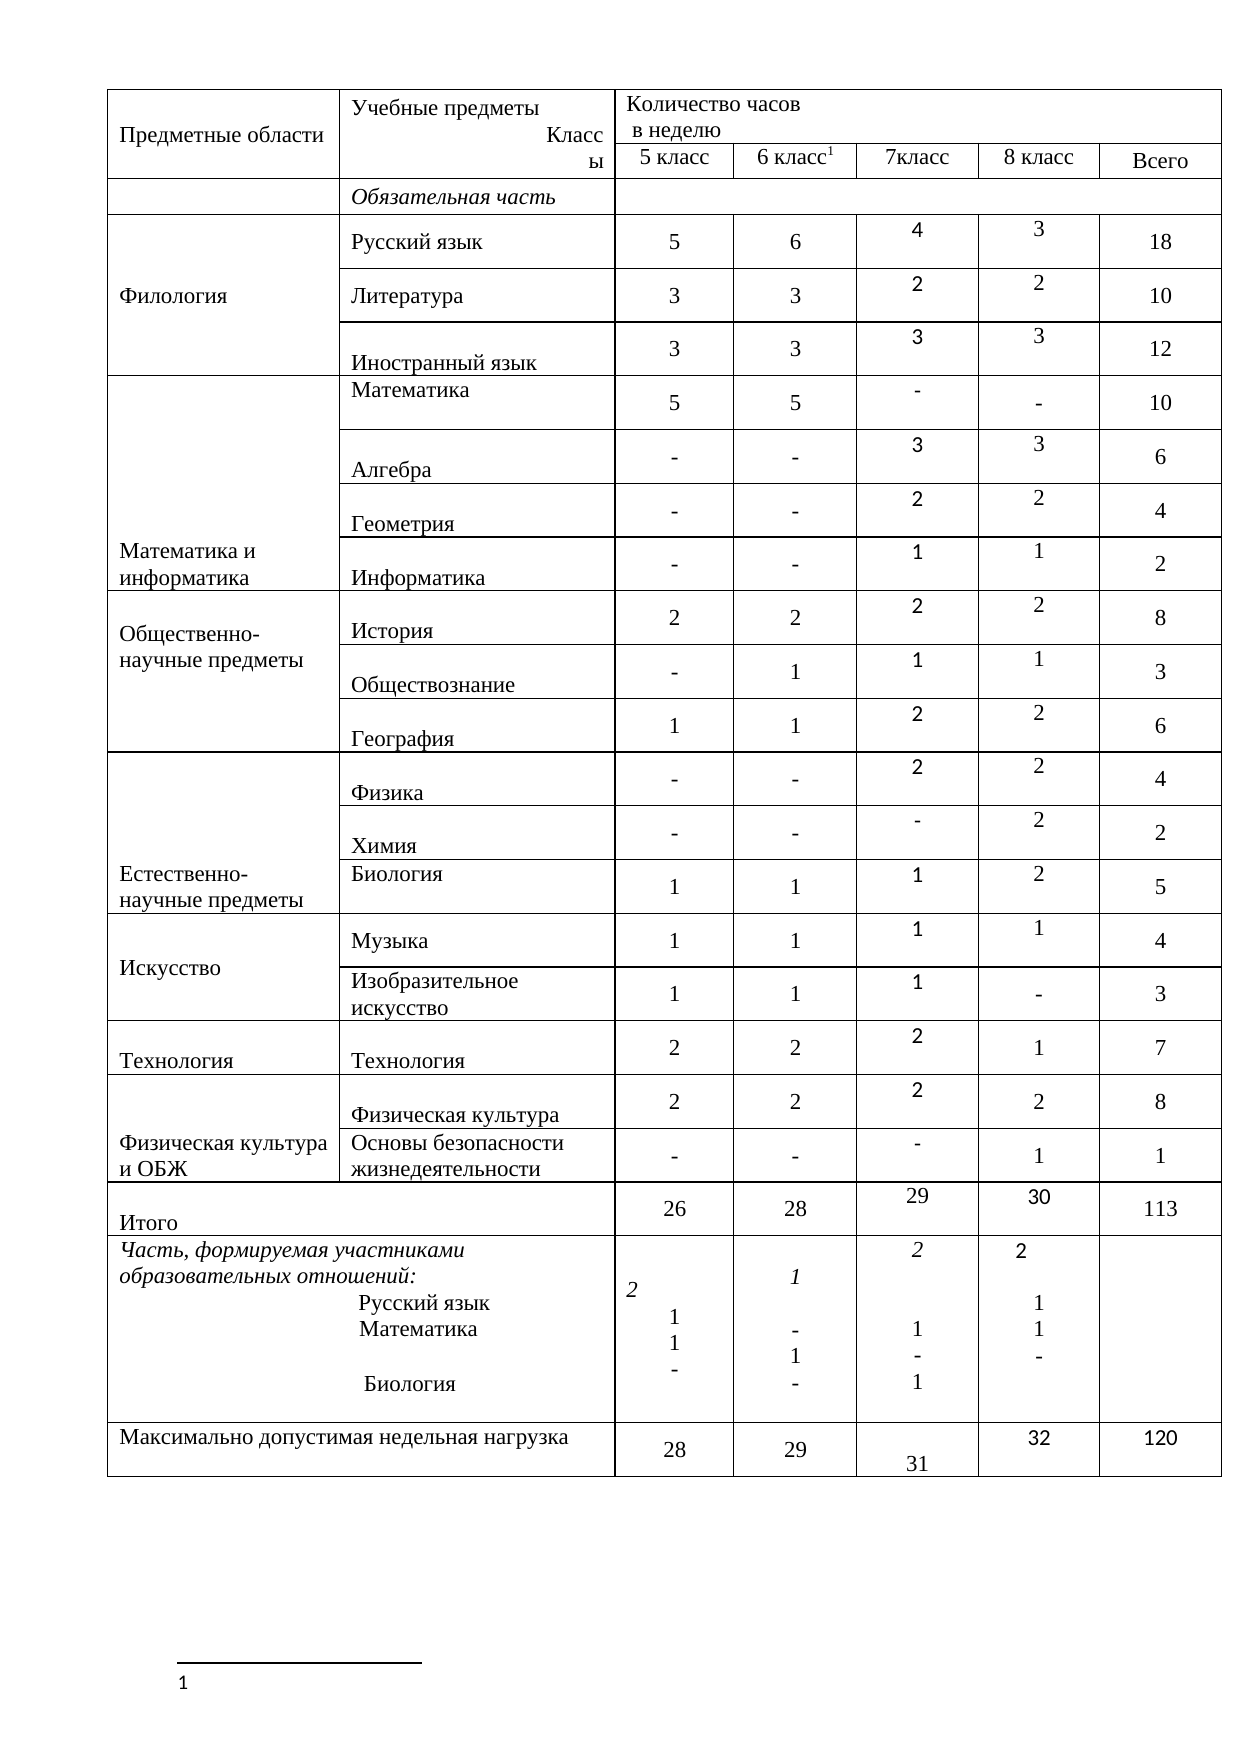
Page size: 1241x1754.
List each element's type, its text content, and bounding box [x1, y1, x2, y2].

table_cell 1 [979, 1021, 1099, 1074]
table_cell 29 [857, 1183, 978, 1235]
table_cell 2 [857, 699, 978, 751]
table_cell 2 [734, 1075, 856, 1128]
table_cell 3 [979, 430, 1099, 483]
table_cell 2 [979, 484, 1099, 536]
table_cell Обществознание [340, 645, 614, 698]
table_cell [108, 179, 339, 214]
table_cell Общественно-научные предметы [108, 591, 339, 751]
table_cell 4 [857, 215, 978, 268]
table_cell 1 [979, 914, 1099, 966]
table_cell Литература [340, 269, 614, 321]
table_cell 2 [857, 1021, 978, 1074]
table_cell Математика [340, 376, 614, 429]
table_cell 113 [1100, 1183, 1221, 1235]
table_cell Естественно- научные предметы [108, 753, 339, 913]
table_cell 26 [616, 1183, 733, 1235]
table_cell 5 класс [616, 144, 733, 178]
table_cell Физическая культура и ОБЖ [108, 1075, 339, 1181]
table_cell 2 1 1 - [979, 1236, 1099, 1422]
table_cell 3 [1100, 968, 1221, 1020]
table_cell 5 [616, 215, 733, 268]
table_cell - [734, 430, 856, 483]
table_cell Основы безопасности жизнедеятельности [340, 1129, 614, 1181]
table_cell 2 [857, 591, 978, 644]
table_cell 3 [979, 323, 1099, 375]
table_cell 1 [1100, 1129, 1221, 1181]
table_cell 1 [734, 699, 856, 751]
table_cell 120 [1100, 1423, 1221, 1476]
table_cell 2 1 - 1 [857, 1236, 978, 1422]
table_cell Физическая культура [340, 1075, 614, 1128]
table_cell Технология [340, 1021, 614, 1074]
table_cell 3 [616, 323, 733, 375]
table_cell - [979, 968, 1099, 1020]
table_header Учебные предметы Классы [340, 90, 614, 178]
table_cell Технология [108, 1021, 339, 1074]
table_cell Изобразительное искусство [340, 968, 614, 1020]
table_cell 2 [979, 1075, 1099, 1128]
table_cell 28 [616, 1423, 733, 1476]
table_cell 2 [979, 806, 1099, 859]
table_cell 6 [1100, 430, 1221, 483]
table_cell 2 [616, 591, 733, 644]
table_cell Геометрия [340, 484, 614, 536]
table_cell 1 [616, 699, 733, 751]
table_cell 2 [616, 1075, 733, 1128]
table_cell - [857, 376, 978, 429]
table_cell - [734, 753, 856, 805]
table_cell 2 [1100, 806, 1221, 859]
table_cell 1 [857, 860, 978, 913]
table_cell 1 [734, 645, 856, 698]
table_header Предметные области [108, 90, 339, 178]
table_cell 30 [979, 1183, 1099, 1235]
table_cell 2 [734, 591, 856, 644]
table_cell Химия [340, 806, 614, 859]
table_cell 18 [1100, 215, 1221, 268]
table_cell - [616, 430, 733, 483]
table_cell - [616, 538, 733, 590]
table_cell 1 [616, 914, 733, 966]
table_cell Алгебра [340, 430, 614, 483]
table_cell Иностранный язык [340, 323, 614, 375]
table_cell 1 [734, 860, 856, 913]
table_cell - [734, 484, 856, 536]
table_cell 1 - 1 - [734, 1236, 856, 1422]
table_cell Биология [340, 860, 614, 913]
table_cell 2 [1100, 538, 1221, 590]
table_cell 32 [979, 1423, 1099, 1476]
table_cell 2 [857, 753, 978, 805]
table_cell 6 [1100, 699, 1221, 751]
table_cell 28 [734, 1183, 856, 1235]
table_cell - [616, 806, 733, 859]
table_cell 1 [857, 538, 978, 590]
table_cell Обязательная часть [340, 179, 614, 214]
table_cell 1 [857, 914, 978, 966]
table_cell - [734, 538, 856, 590]
table_cell 2 [979, 860, 1099, 913]
table_cell 8 класс [979, 144, 1099, 178]
table_cell 8 [1100, 591, 1221, 644]
table_cell 1 [616, 860, 733, 913]
table_cell 5 [616, 376, 733, 429]
table_cell [616, 179, 1221, 214]
table_cell 2 [616, 1021, 733, 1074]
table_cell - [857, 806, 978, 859]
table_cell 7 [1100, 1021, 1221, 1074]
table_cell Музыка [340, 914, 614, 966]
table_cell 3 [734, 323, 856, 375]
table_cell Искусство [108, 914, 339, 1020]
table_cell 3 [979, 215, 1099, 268]
table_cell 1 [734, 968, 856, 1020]
table_cell 2 [734, 1021, 856, 1074]
table_cell 10 [1100, 376, 1221, 429]
table_cell 2 [857, 269, 978, 321]
table_cell 3 [857, 323, 978, 375]
table_cell - [734, 806, 856, 859]
table_cell История [340, 591, 614, 644]
table_cell 1 [734, 914, 856, 966]
table_cell 8 [1100, 1075, 1221, 1128]
table_cell Русский язык [340, 215, 614, 268]
table_cell - [616, 645, 733, 698]
table_cell 3 [734, 269, 856, 321]
table_cell - [616, 753, 733, 805]
table_cell 4 [1100, 753, 1221, 805]
table_cell 4 [1100, 484, 1221, 536]
table_cell 7класс [857, 144, 978, 178]
table_cell 2 1 1 - [616, 1236, 733, 1422]
table_cell 5 [1100, 860, 1221, 913]
table_cell 2 [857, 1075, 978, 1128]
table_cell 3 [616, 269, 733, 321]
table_cell 1 [979, 645, 1099, 698]
table_cell 1 [616, 968, 733, 1020]
table_cell Часть, формируемая участниками образовательных отношений: Русский язык Математика Биология [108, 1236, 614, 1422]
table_cell 2 [979, 753, 1099, 805]
table_cell 12 [1100, 323, 1221, 375]
table_cell Максимально допустимая недельная нагрузка [108, 1423, 614, 1476]
table_cell 1 [979, 538, 1099, 590]
table_cell Физика [340, 753, 614, 805]
table_cell География [340, 699, 614, 751]
table_cell 2 [979, 591, 1099, 644]
table_cell 5 [734, 376, 856, 429]
table_cell Информатика [340, 538, 614, 590]
table_cell 6 [734, 215, 856, 268]
table_cell 4 [1100, 914, 1221, 966]
table_cell 31 [857, 1423, 978, 1476]
table_cell Филология [108, 215, 339, 375]
table_cell - [857, 1129, 978, 1181]
table_cell Всего [1100, 144, 1221, 178]
table_cell 2 [979, 269, 1099, 321]
table_cell 3 [857, 430, 978, 483]
table_cell 1 [979, 1129, 1099, 1181]
table_cell 1 [857, 645, 978, 698]
table_cell - [616, 484, 733, 536]
table_cell 10 [1100, 269, 1221, 321]
table_cell - [979, 376, 1099, 429]
table_cell 3 [1100, 645, 1221, 698]
table_header Количество часов в неделю [616, 90, 1221, 142]
table_cell 6 класс [734, 144, 856, 178]
table_cell 29 [734, 1423, 856, 1476]
table_cell 1 [857, 968, 978, 1020]
table_cell 2 [857, 484, 978, 536]
table_cell Итого [108, 1183, 614, 1235]
table_cell Математика и информатика [108, 376, 339, 590]
table_cell 2 [979, 699, 1099, 751]
table_cell - [616, 1129, 733, 1181]
table_cell [1100, 1236, 1221, 1422]
table_cell - [734, 1129, 856, 1181]
